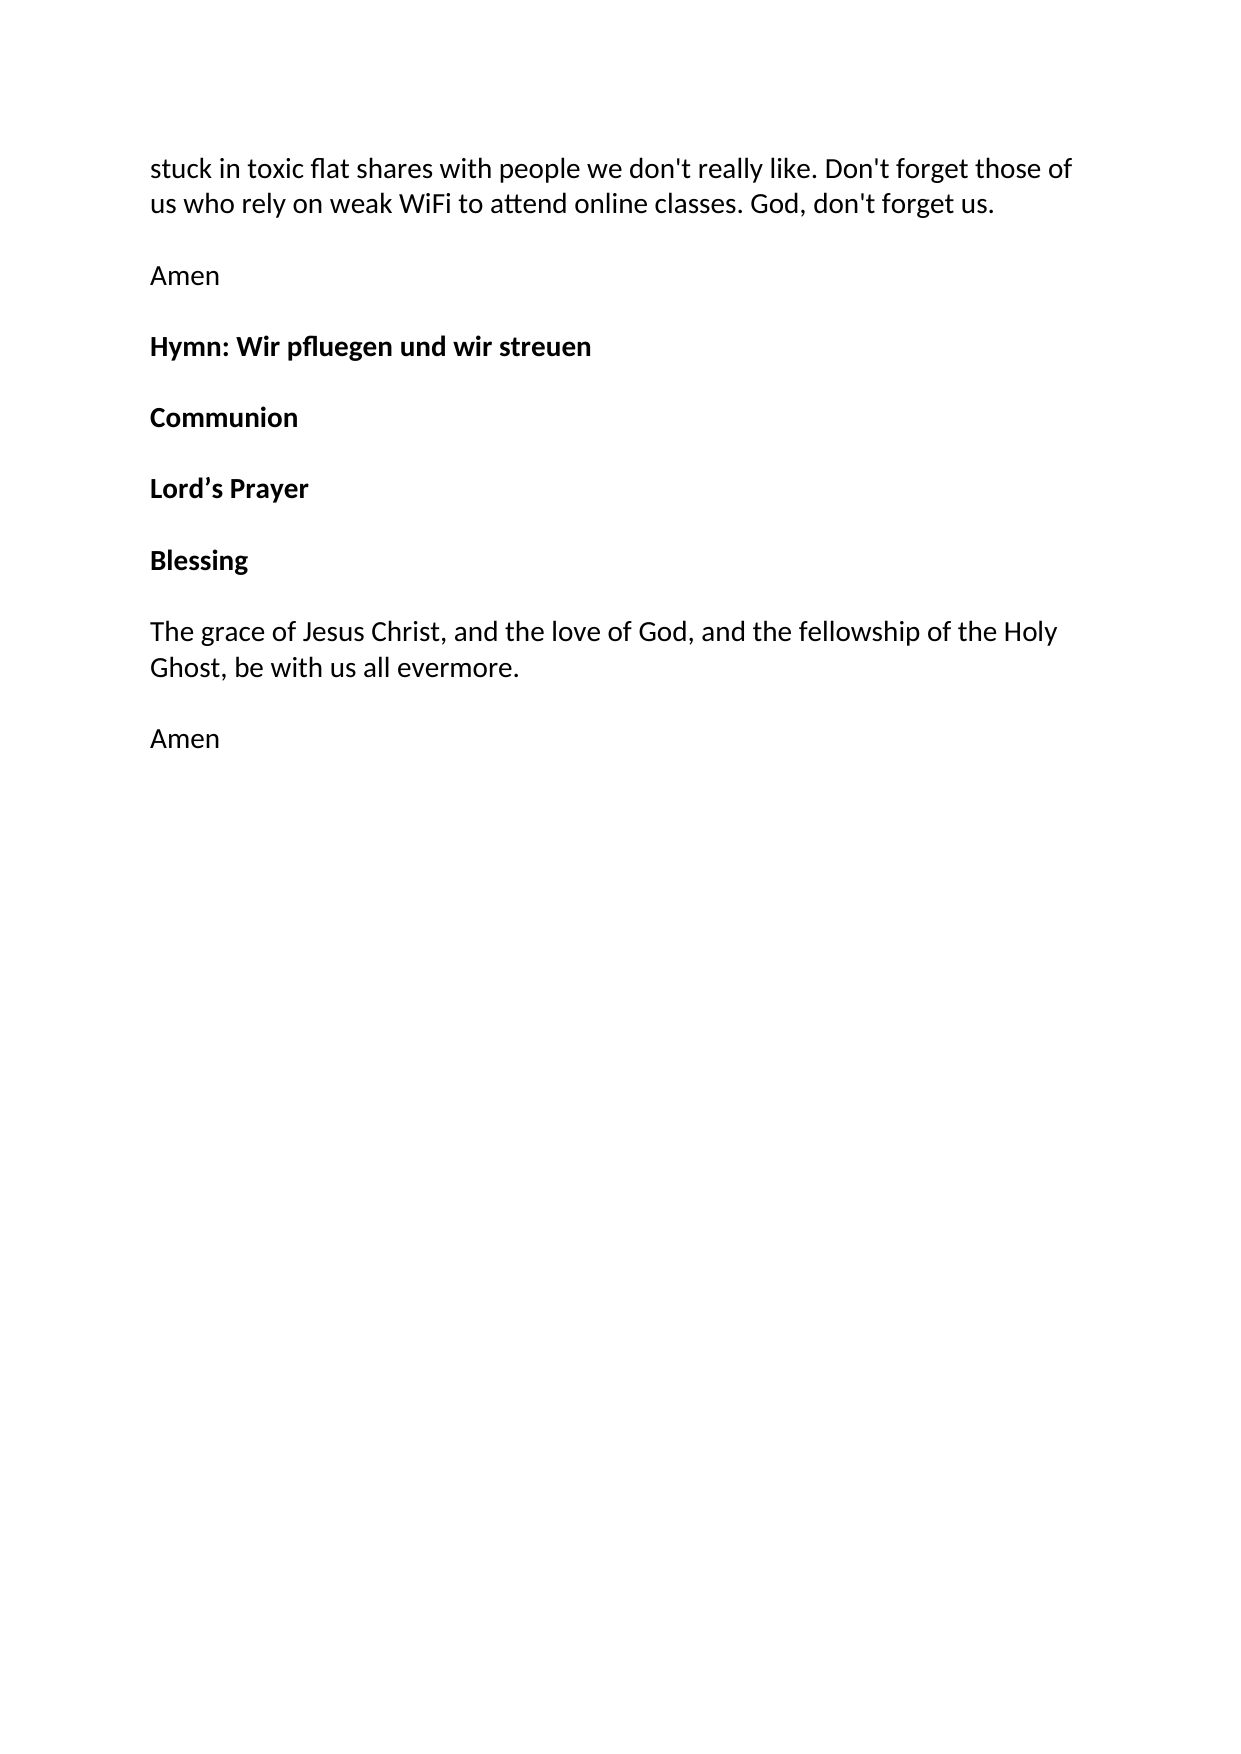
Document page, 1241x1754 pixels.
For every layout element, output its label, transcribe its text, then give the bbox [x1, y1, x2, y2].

text The grace of Jesus Christ, and the love of God, and the fellowship of the Holy Ghost, be with us all evermore. [150, 613, 1090, 684]
text Amen [150, 720, 1090, 756]
text Amen [150, 257, 1090, 292]
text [150, 150, 1090, 221]
text Lord’s Prayer [150, 471, 1090, 506]
text Hymn: Wir pfluegen und wir streuen [150, 328, 1090, 364]
text Blessing [150, 542, 1090, 577]
text Communion [150, 399, 1090, 435]
